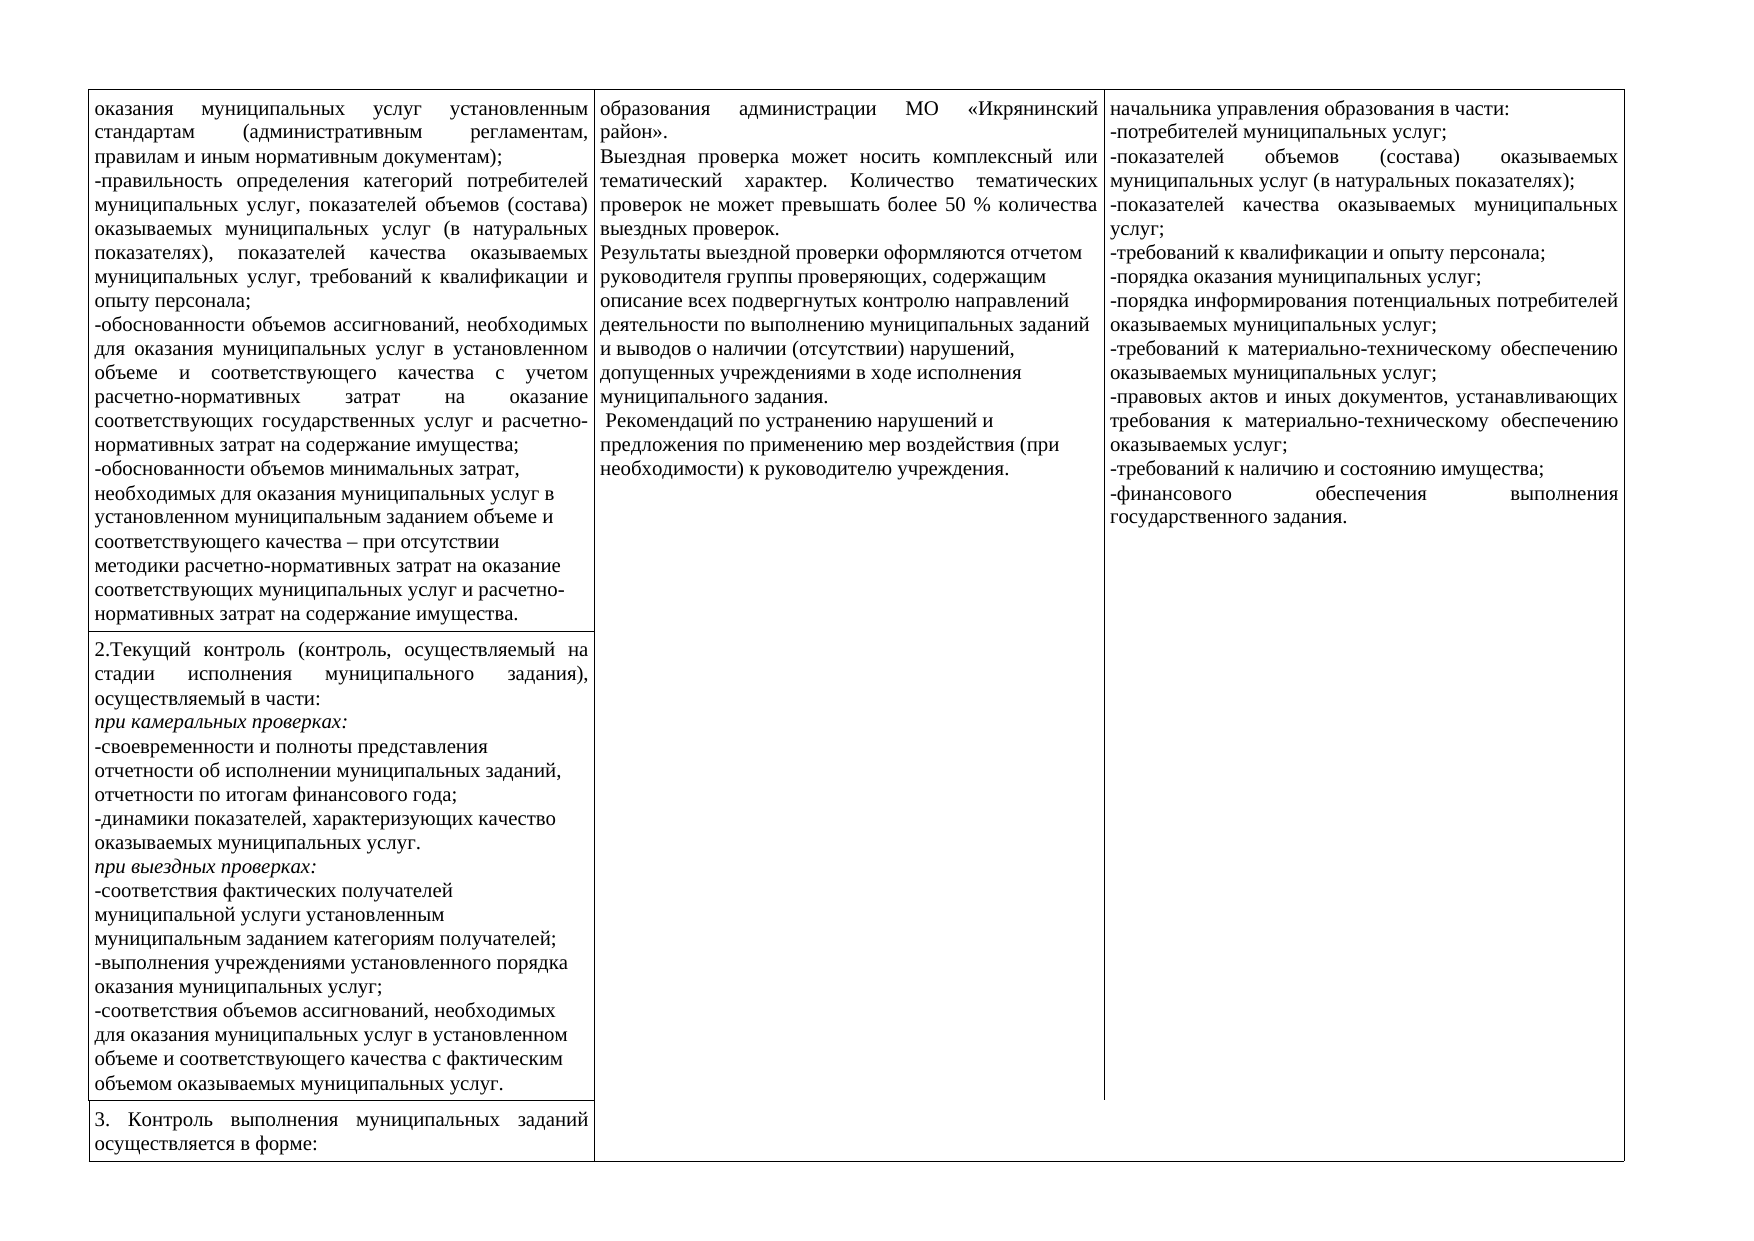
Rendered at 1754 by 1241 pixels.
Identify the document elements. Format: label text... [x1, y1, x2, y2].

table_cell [90, 1101, 594, 1161]
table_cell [1104, 90, 1624, 1161]
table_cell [89, 90, 594, 631]
table_cell 2.Текущий контроль (контроль, осуществляемый на стадии исполнения муниципального задания), осуществляемый в части: при камеральных проверках: -своевременности и полноты представления отчетности об исполнении муниципальных заданий, отчетности по итогам финансового года; -динамики показателей, характеризующих качество оказываемых муниципальных услуг. при выездных проверках: -соответствия фактических получателей муниципальной услуги установленным муниципальным заданием категориям получателей; -выполнения учреждениями установленного порядка оказания муниципальных услуг; -соответствия объемов ассигнований, необходимых для оказания муниципальных услуг в установленном объеме и соответствующего качества с фактическим объемом оказываемых муниципальных услуг. [89, 632, 594, 1100]
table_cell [595, 90, 1104, 1161]
